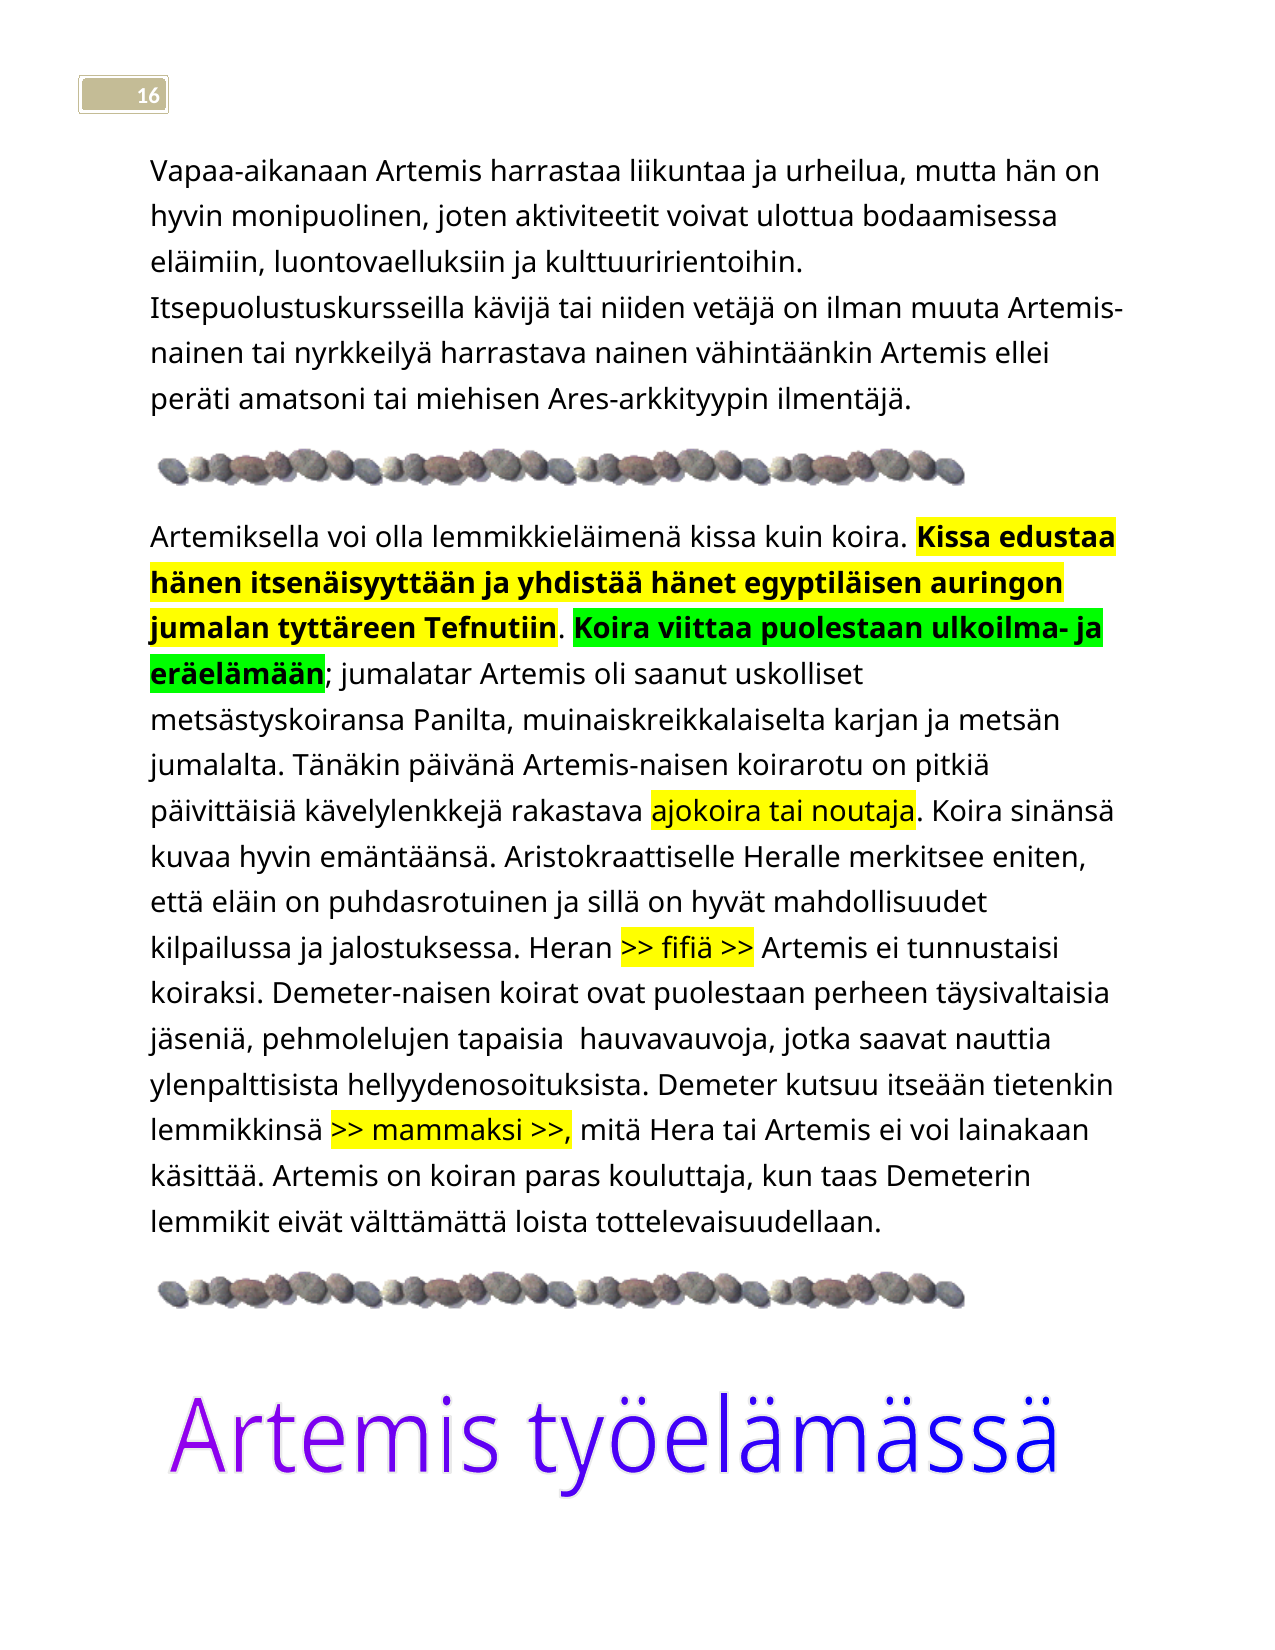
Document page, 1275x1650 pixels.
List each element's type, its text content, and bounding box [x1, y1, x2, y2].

picture [150, 1267, 976, 1315]
picture [150, 444, 976, 492]
text Vapaa-aikanaan Artemis harrastaa liikuntaa ja urheilua, mutta hän on hyvin monipuolinen, joten aktiviteetit voivat ulottua bodaamisessa eläimiin, luontovaelluksiin ja kulttuuririentoihin. Itsepuolustuskursseilla kävijä tai niiden vetäjä on ilman muuta Artemis-nainen tai nyrkkeilyä harrastava nainen vähintäänkin Artemis ellei peräti amatsoni tai miehisen Ares-arkkityypin ilmentäjä. [150, 150, 1125, 418]
text Artemiksella voi olla lemmikkieläimenä kissa kuin koira. Kissa edustaa hänen itsenäisyyttään ja yhdistää hänet egyptiläisen auringon jumalan tyttäreen Tefnutiin. Koira viittaa puolestaan ulkoilma- ja eräelämään; jumalatar Artemis oli saanut uskolliset metsästyskoiransa Panilta, muinaiskreikkalaiselta karjan ja metsän jumalalta. Tänäkin päivänä Artemis-naisen koirarotu on pitkiä päivittäisiä kävelylenkkejä rakastava ajokoira tai noutaja. Koira sinänsä kuvaa hyvin emäntäänsä. Aristokraattiselle Heralle merkitsee eniten, että eläin on puhdasrotuinen ja sillä on hyvät mahdollisuudet kilpailussa ja jalostuksessa. Heran >> fifiä >> Artemis ei tunnustaisi koiraksi. Demeter-naisen koirat ovat puolestaan perheen täysivaltaisia jäseniä, pehmolelujen tapaisia hauvavauvoja, jotka saavat nauttia ylenpalttisista hellyydenosoituksista. Demeter kutsuu itseään tietenkin lemmikkinsä >> mammaksi >>, mitä Hera tai Artemis ei voi lainakaan käsittää. Artemis on koiran paras kouluttaja, kun taas Demeterin lemmikit eivät välttämättä loista tottelevaisuudellaan. [150, 517, 1125, 1241]
